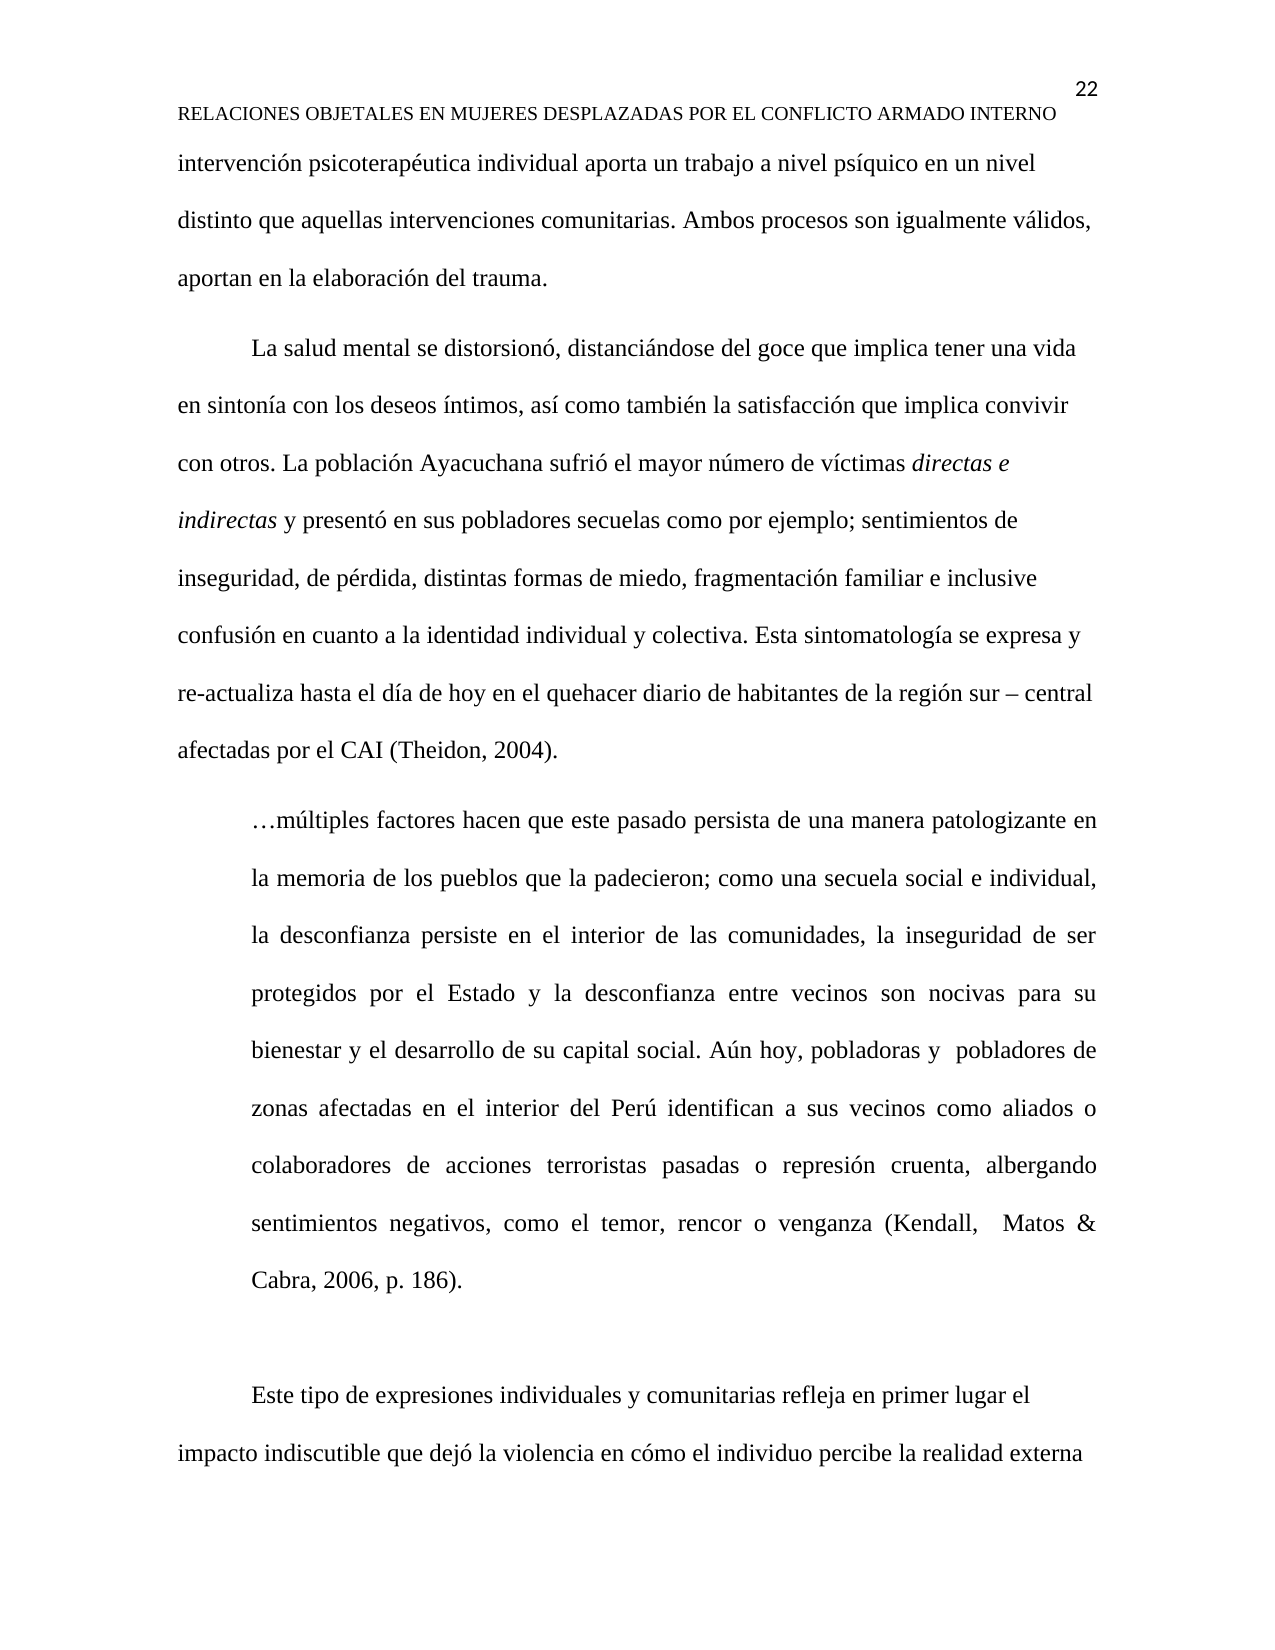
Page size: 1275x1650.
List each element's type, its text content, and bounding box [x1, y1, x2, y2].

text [177, 1380, 1098, 1466]
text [177, 148, 1098, 291]
text La salud mental se distorsionó, distanciándose del goce que implica tener una vida en sintonía con los deseos íntimos, así como también la satisfacción que implica convivir con otros. La población Ayacuchana sufrió el mayor número de víctimas directas e indirectas y presentó en sus pobladores secuelas como por ejemplo; sentimientos de inseguridad, de pérdida, distintas formas de miedo, fragmentación familiar e inclusive confusión en cuanto a la identidad individual y colectiva. Esta sintomatología se expresa y re-actualiza hasta el día de hoy en el quehacer diario de habitantes de la región sur – central afectadas por el CAI (Theidon, 2004). [177, 333, 1098, 764]
text …múltiples factores hacen que este pasado persista de una manera patologizante en la memoria de los pueblos que la padecieron; como una secuela social e individual, la desconfianza persiste en el interior de las comunidades, la inseguridad de ser protegidos por el Estado y la desconfianza entre vecinos son nocivas para su bienestar y el desarrollo de su capital social. Aún hoy, pobladoras y pobladores de zonas afectadas en el interior del Perú identifican a sus vecinos como aliados o colaboradores de acciones terroristas pasadas o represión cruenta, albergando sentimientos negativos, como el temor, rencor o venganza (Kendall, Matos & Cabra, 2006, p. 186). [251, 805, 1098, 1294]
